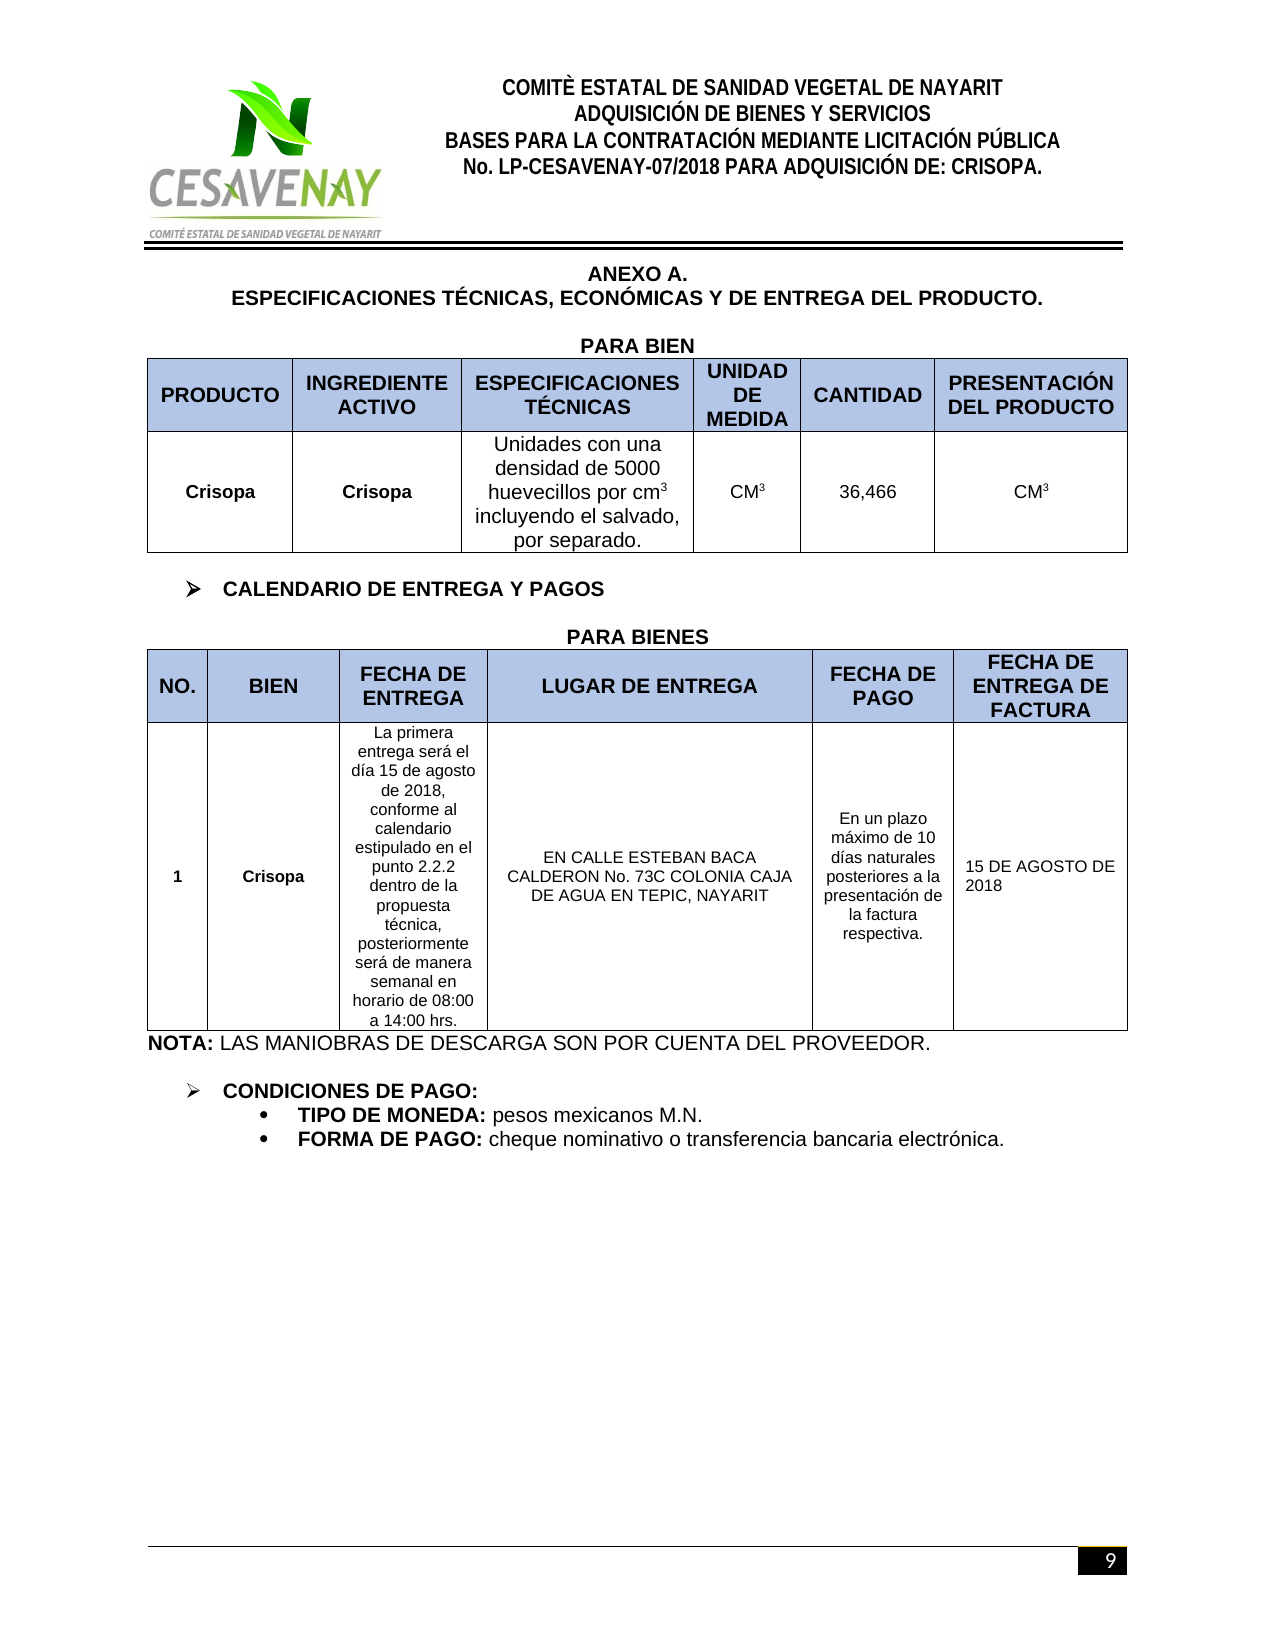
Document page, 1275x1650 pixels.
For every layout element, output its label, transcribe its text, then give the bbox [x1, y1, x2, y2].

table_cell En un plazo máximo de 10 días naturales posteriores a la presentación de la factura respectiva. [813, 723, 953, 1029]
text ANEXO A. [148, 262, 1127, 286]
table_header FECHA DE ENTREGA DE FACTURA [954, 650, 1127, 722]
text PARA BIEN [148, 334, 1127, 358]
table_header UNIDAD DE MEDIDA [694, 359, 800, 431]
table_header INGREDIENTE ACTIVO [293, 359, 461, 431]
table_cell CM3 [694, 432, 800, 552]
table_cell 1 [148, 723, 207, 1029]
table_header LUGAR DE ENTREGA [488, 650, 812, 722]
text NOTA: LAS MANIOBRAS DE DESCARGA SON POR CUENTA DEL PROVEEDOR. [148, 1031, 1127, 1054]
list TIPO DE MONEDA: pesos mexicanos M.N. [260, 1102, 1127, 1127]
list CONDICIONES DE PAGO: [185, 1078, 1127, 1102]
table_header BIEN [208, 650, 339, 722]
table_header FECHA DE PAGO [813, 650, 953, 722]
table_header PRODUCTO [148, 359, 292, 431]
text PARA BIENES [148, 625, 1127, 649]
text ESPECIFICACIONES TÉCNICAS, ECONÓMICAS Y DE ENTREGA DEL PRODUCTO. [148, 286, 1127, 310]
table_cell Crisopa [148, 432, 292, 552]
table_header NO. [148, 650, 207, 722]
table_cell Unidades con una densidad de 5000 huevecillos por cm3 incluyendo el salvado, por separado. [462, 432, 693, 552]
table_cell Crisopa [208, 723, 339, 1029]
picture [149, 162, 382, 241]
table_cell 36,466 [801, 432, 934, 552]
list CALENDARIO DE ENTREGA Y PAGOS [185, 577, 1127, 601]
table_cell 15 DE AGOSTO DE 2018 [954, 723, 1127, 1029]
table_cell CM3 [935, 432, 1127, 552]
table_cell EN CALLE ESTEBAN BACA CALDERON No. 73C COLONIA CAJA DE AGUA EN TEPIC, NAYARIT [488, 723, 812, 1029]
table_header PRESENTACIÓN DEL PRODUCTO [935, 359, 1127, 431]
list FORMA DE PAGO: cheque nominativo o transferencia bancaria electrónica. [260, 1127, 1127, 1151]
picture [224, 81, 312, 157]
table_header ESPECIFICACIONES TÉCNICAS [462, 359, 693, 431]
table_header FECHA DE ENTREGA [340, 650, 487, 722]
table_cell Crisopa [293, 432, 461, 552]
table_cell La primera entrega será el día 15 de agosto de 2018, conforme al calendario estipulado en el punto 2.2.2 dentro de la propuesta técnica, posteriormente será de manera semanal en horario de 08:00 a 14:00 hrs. [340, 723, 487, 1029]
table_header CANTIDAD [801, 359, 934, 431]
